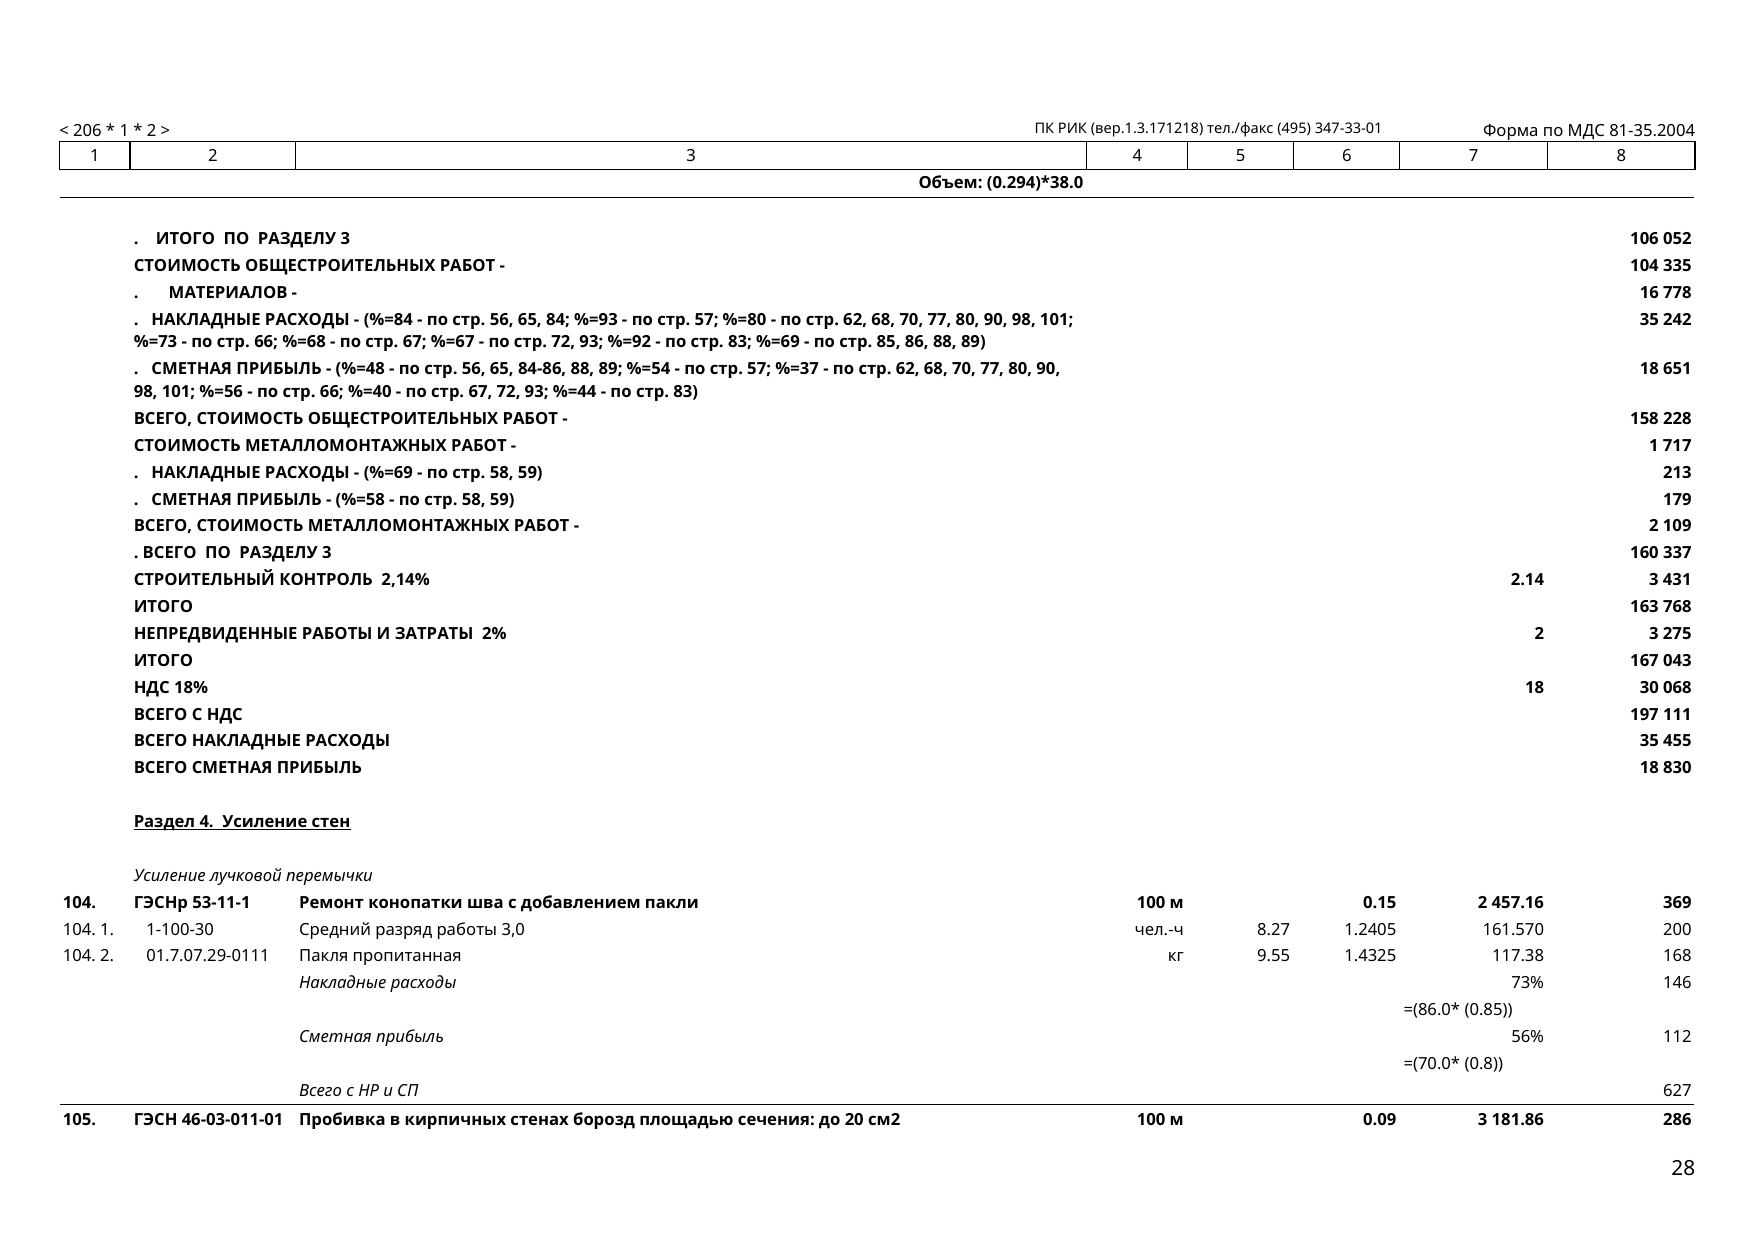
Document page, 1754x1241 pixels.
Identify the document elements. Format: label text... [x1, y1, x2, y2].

table_header 7 [1400, 142, 1547, 169]
table_header 5 [1188, 142, 1293, 169]
table_header 3 [296, 142, 1086, 169]
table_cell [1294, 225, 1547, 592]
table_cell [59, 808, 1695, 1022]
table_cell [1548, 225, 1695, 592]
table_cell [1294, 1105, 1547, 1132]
table_header 2 [131, 142, 295, 169]
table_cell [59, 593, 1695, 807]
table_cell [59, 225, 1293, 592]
table_header 4 [1087, 142, 1187, 169]
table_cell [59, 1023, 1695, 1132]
table_header 1 [60, 142, 129, 169]
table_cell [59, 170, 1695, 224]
table_header 8 [1548, 142, 1694, 169]
table_header 6 [1294, 142, 1399, 169]
